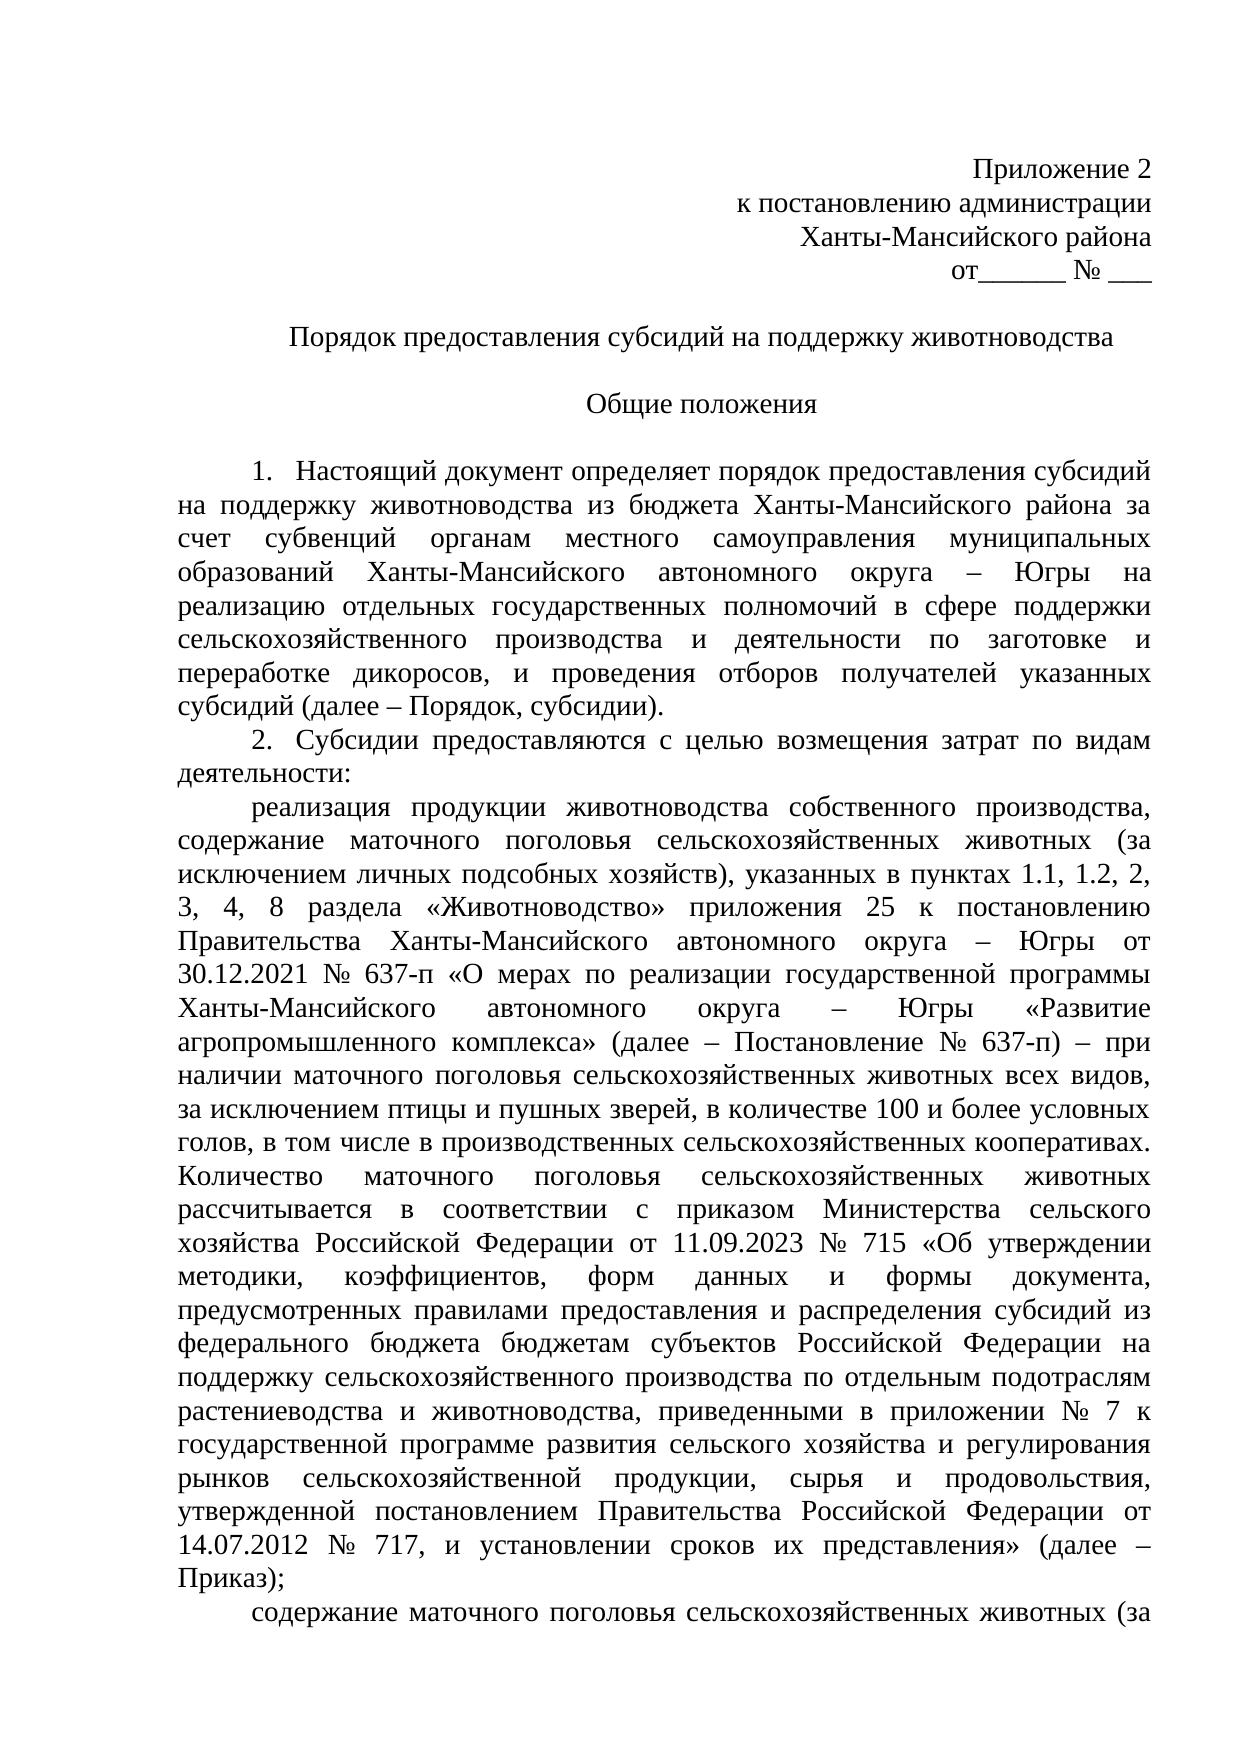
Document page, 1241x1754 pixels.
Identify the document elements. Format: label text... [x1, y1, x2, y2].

text Ханты-Мансийского района [177, 219, 1152, 252]
text от______ № ___ [177, 252, 1152, 286]
list Настоящий документ определяет порядок предоставления субсидий на поддержку животноводства из бюджета Ханты-Мансийского района за счет субвенций органам местного самоуправления муниципальных образований Ханты-Мансийского автономного округа – Югры на реализацию отдельных государственных полномочий в сфере поддержки сельскохозяйственного производства и деятельности по заготовке и переработке дикоросов, и проведения отборов получателей указанных субсидий (далее – Порядок, субсидии). [177, 453, 1152, 554]
list реализация продукции животноводства собственного производства, содержание маточного поголовья сельскохозяйственных животных (за исключением личных подсобных хозяйств), указанных в пунктах 1.1, 1.2, 2, 3, 4, 8 раздела «Животноводство» приложения 25 к постановлению Правительства Ханты-Мансийского автономного округа – Югры от 30.12.2021 № 637-п «О мерах по реализации государственной программы Ханты-Мансийского автономного округа – Югры «Развитие агропромышленного комплекса» (далее – Постановление № 637-п) – при наличии маточного поголовья сельскохозяйственных животных всех видов, за исключением птицы и пушных зверей, в количестве 100 и более условных голов, в том числе в производственных сельскохозяйственных кооперативах. Количество маточного поголовья сельскохозяйственных животных рассчитывается в соответствии с приказом Министерства сельского хозяйства Российской Федерации от 11.09.2023 № 715 «Об утверждении методики, коэффициентов, форм данных и формы документа, предусмотренных правилами предоставления и распределения субсидий из федерального бюджета бюджетам субъектов Российской Федерации на поддержку сельскохозяйственного производства по отдельным подотраслям растениеводства и животноводства, приведенными в приложении № 7 к государственной программе развития сельского хозяйства и регулирования рынков сельскохозяйственной продукции, сырья и продовольствия, утвержденной постановлением Правительства Российской Федерации от 14.07.2012 № 717, и установлении сроков их представления» (далее – Приказ); [177, 789, 1152, 1594]
text Порядок предоставления субсидий на поддержку животноводства [177, 319, 1152, 353]
text к постановлению администрации [177, 185, 1152, 219]
list Субсидии предоставляются с целью возмещения затрат по видам деятельности: [177, 722, 1152, 789]
list Настоящий документ определяет порядок предоставления субсидий на поддержку животноводства из бюджета Ханты-Мансийского района за счет субвенций органам местного самоуправления муниципальных образований Ханты-Мансийского автономного округа – Югры на реализацию отдельных государственных полномочий в сфере поддержки сельскохозяйственного производства и деятельности по заготовке и переработке дикоросов, и проведения отборов получателей указанных субсидий (далее – Порядок, субсидии). [177, 655, 1152, 722]
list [177, 1594, 1152, 1627]
text Общие положения [177, 386, 1152, 420]
text Приложение 2 [177, 152, 1152, 185]
